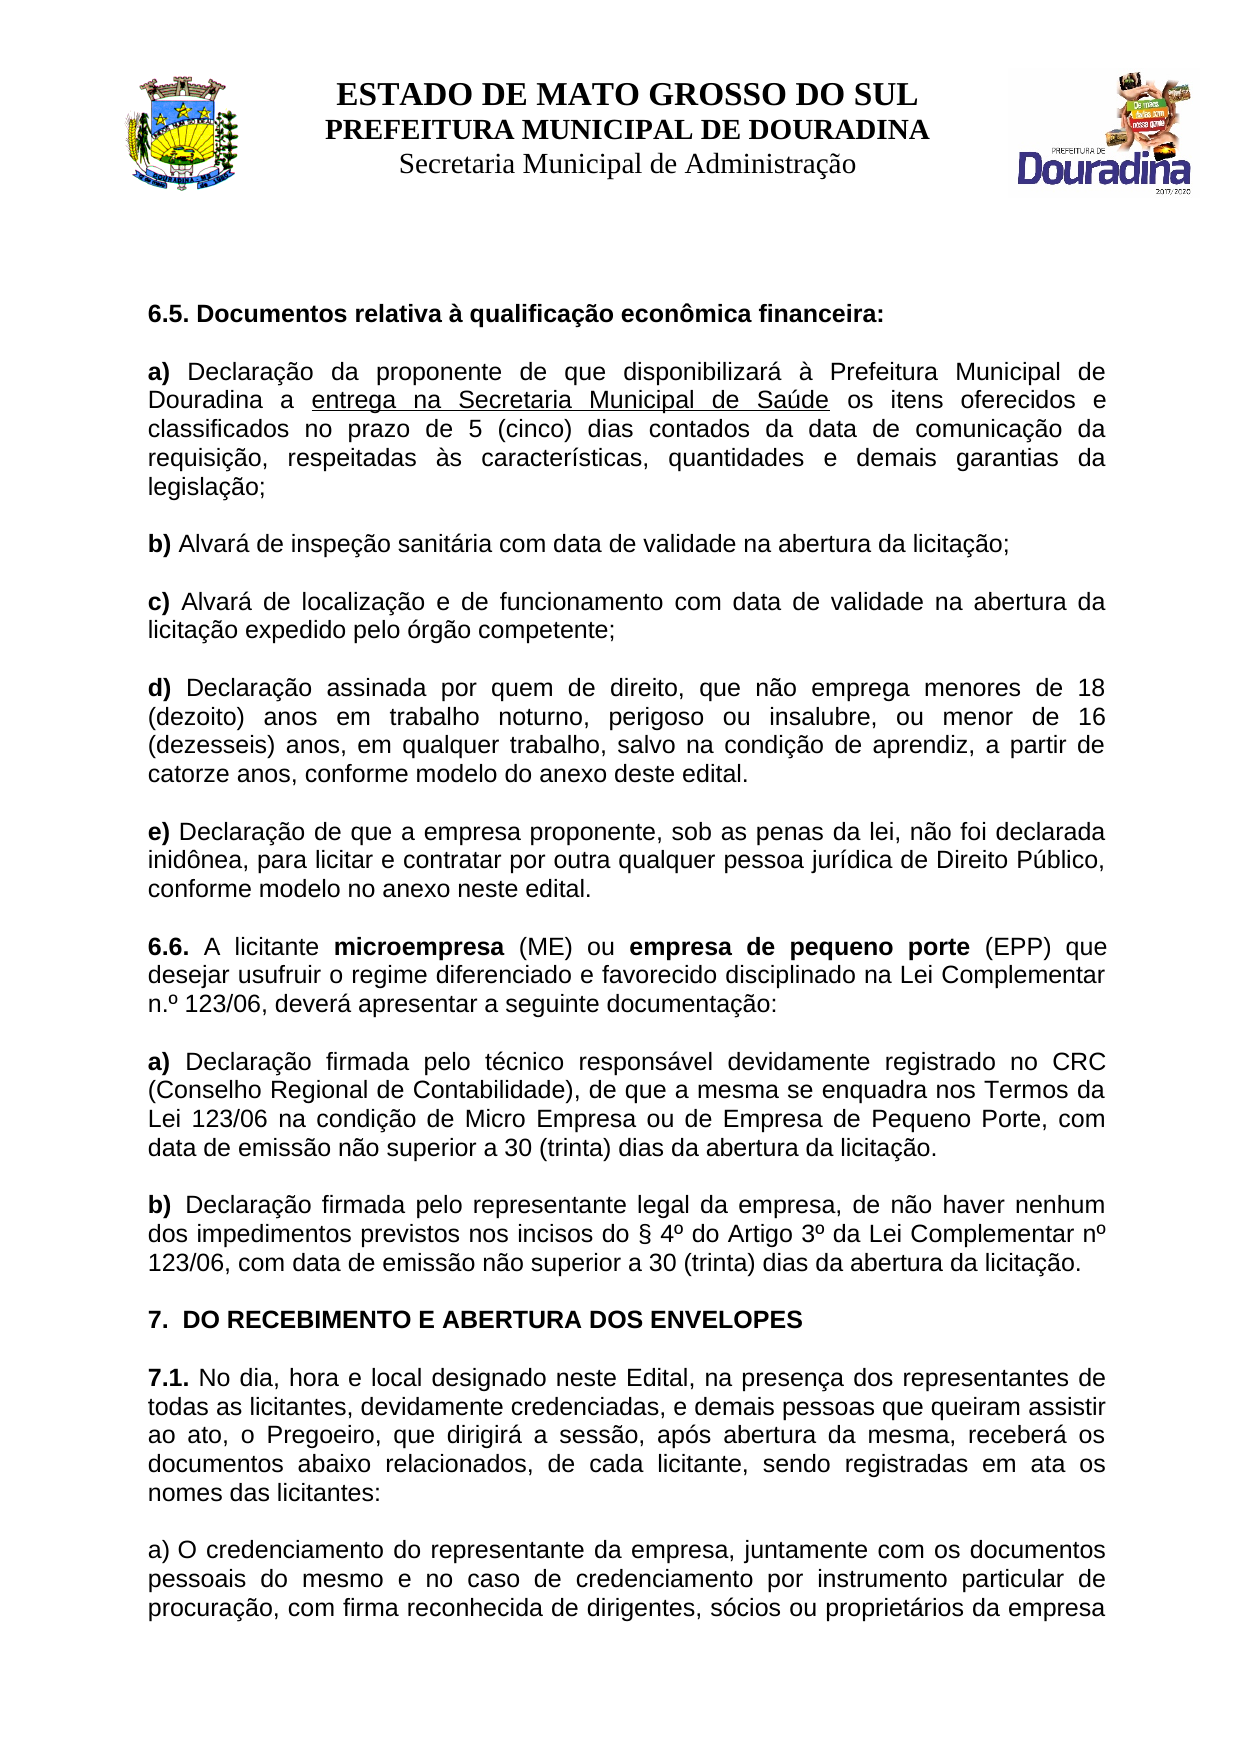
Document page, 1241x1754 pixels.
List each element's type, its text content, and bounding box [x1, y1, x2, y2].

text 7.1. No dia, hora e local designado neste Edital, na presença dos representantes de todas as licitantes, devidamente credenciadas, e demais pessoas que queiram assistir ao ato, o Pregoeiro, que dirigirá a sessão, após abertura da mesma, receberá os documentos abaixo relacionados, de cada licitante, sendo registradas em ata os nomes das licitantes: [148, 1363, 1107, 1507]
text 6.6. A licitante microempresa (ME) ou empresa de pequeno porte (EPP) que desejar usufruir o regime diferenciado e favorecido disciplinado na Lei Complementar n.º 123/06, deverá apresentar a seguinte documentação: [148, 932, 1107, 1018]
picture [115, 63, 247, 201]
list Declaração firmada pelo representante legal da empresa, de não haver nenhum dos impedimentos previstos nos incisos do § 4º do Artigo 3º da Lei Complementar nº 123/06, com data de emissão não superior a 30 (trinta) dias da abertura da licitação. [148, 1190, 1107, 1277]
text 7. DO RECEBIMENTO E ABERTURA DOS ENVELOPES [148, 1305, 1107, 1334]
text b) Alvará de inspeção sanitária com data de validade na abertura da licitação; [148, 529, 1107, 558]
text d) Declaração assinada por quem de direito, que não emprega menores de 18 (dezoito) anos em trabalho noturno, perigoso ou insalubre, ou menor de 16 (dezesseis) anos, em qualquer trabalho, salvo na condição de aprendiz, a partir de catorze anos, conforme modelo do anexo deste edital. [148, 673, 1107, 788]
text c) Alvará de localização e de funcionamento com data de validade na abertura da licitação expedido pelo órgão competente; [148, 587, 1107, 644]
text e) Declaração de que a empresa proponente, sob as penas da lei, não foi declarada inidônea, para licitar e contratar por outra qualquer pessoa jurídica de Direito Público, conforme modelo no anexo neste edital. [148, 817, 1107, 903]
picture [1007, 68, 1201, 198]
text a) Declaração da proponente de que disponibilizará à Prefeitura Municipal de Douradina a entrega na Secretaria Municipal de Saúde os itens oferecidos e classificados no prazo de 5 (cinco) dias contados da data de comunicação da requisição, respeitadas às características, quantidades e demais garantias da legislação; [148, 357, 1107, 500]
list Declaração firmada pelo técnico responsável devidamente registrado no CRC (Conselho Regional de Contabilidade), de que a mesma se enquadra nos Termos da Lei 123/06 na condição de Micro Empresa ou de Empresa de Pequeno Porte, com data de emissão não superior a 30 (trinta) dias da abertura da licitação. [148, 1047, 1107, 1162]
text 6.5. Documentos relativa à qualificação econômica financeira: [148, 299, 1107, 328]
